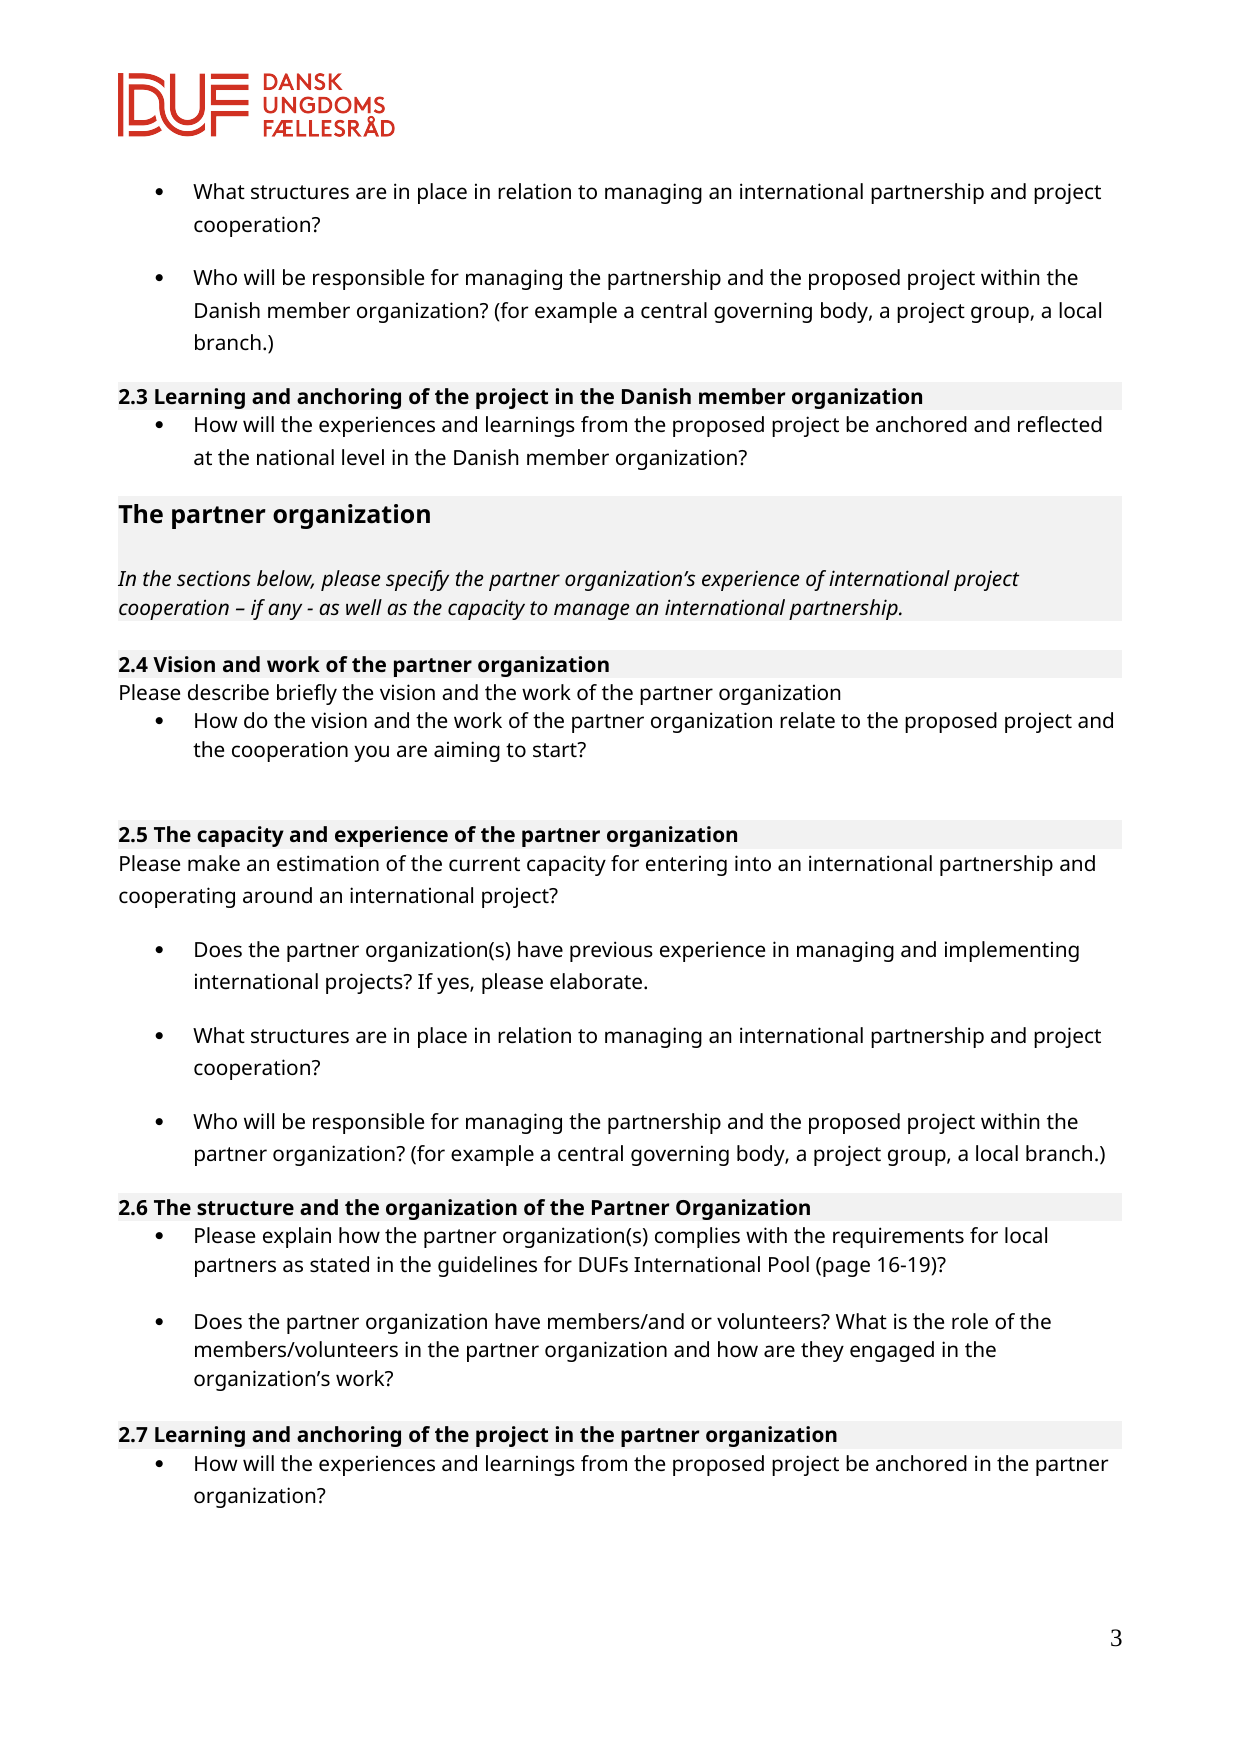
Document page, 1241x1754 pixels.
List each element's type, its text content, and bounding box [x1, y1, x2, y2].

text 2.3 Learning and anchoring of the project in the Danish member organization [118, 382, 1122, 410]
text In the sections below, please specify the partner organization’s experience of international project cooperation – if any - as well as the capacity to manage an international partnership. [118, 564, 1122, 621]
list Who will be responsible for managing the partnership and the proposed project within the partner organization? (for example a central governing body, a project group, a local branch.) [156, 1107, 1122, 1168]
text 2.6 The structure and the organization of the Partner Organization [118, 1193, 1122, 1221]
list How do the vision and the work of the partner organization relate to the proposed project and the cooperation you are aiming to start? [156, 707, 1122, 763]
list How will the experiences and learnings from the proposed project be anchored in the partner organization? [156, 1449, 1122, 1510]
list Does the partner organization have members/and or volunteers? What is the role of the members/volunteers in the partner organization and how are they engaged in the organization’s work? [156, 1307, 1122, 1392]
list Please explain how the partner organization(s) complies with the requirements for local partners as stated in the guidelines for DUFs International Pool (page 16-19)? [156, 1221, 1122, 1278]
text 2.5 The capacity and experience of the partner organization [118, 820, 1122, 849]
picture [118, 73, 395, 137]
text 2.4 Vision and work of the partner organization [118, 650, 1122, 678]
list What structures are in place in relation to managing an international partnership and project cooperation? [156, 1021, 1122, 1082]
list Please make an estimation of the current capacity for entering into an international partnership and cooperating around an international project? [118, 849, 1122, 910]
text 2.7 Learning and anchoring of the project in the partner organization [118, 1421, 1122, 1449]
list How will the experiences and learnings from the proposed project be anchored and reflected at the national level in the Danish member organization? [156, 410, 1122, 471]
list Does the partner organization(s) have previous experience in managing and implementing international projects? If yes, please elaborate. [156, 935, 1122, 996]
text Please describe briefly the vision and the work of the partner organization [118, 678, 1122, 707]
text The partner organization [118, 496, 1122, 530]
list What structures are in place in relation to managing an international partnership and project cooperation? [156, 177, 1122, 238]
list Who will be responsible for managing the partnership and the proposed project within the Danish member organization? (for example a central governing body, a project group, a local branch.) [156, 263, 1122, 357]
